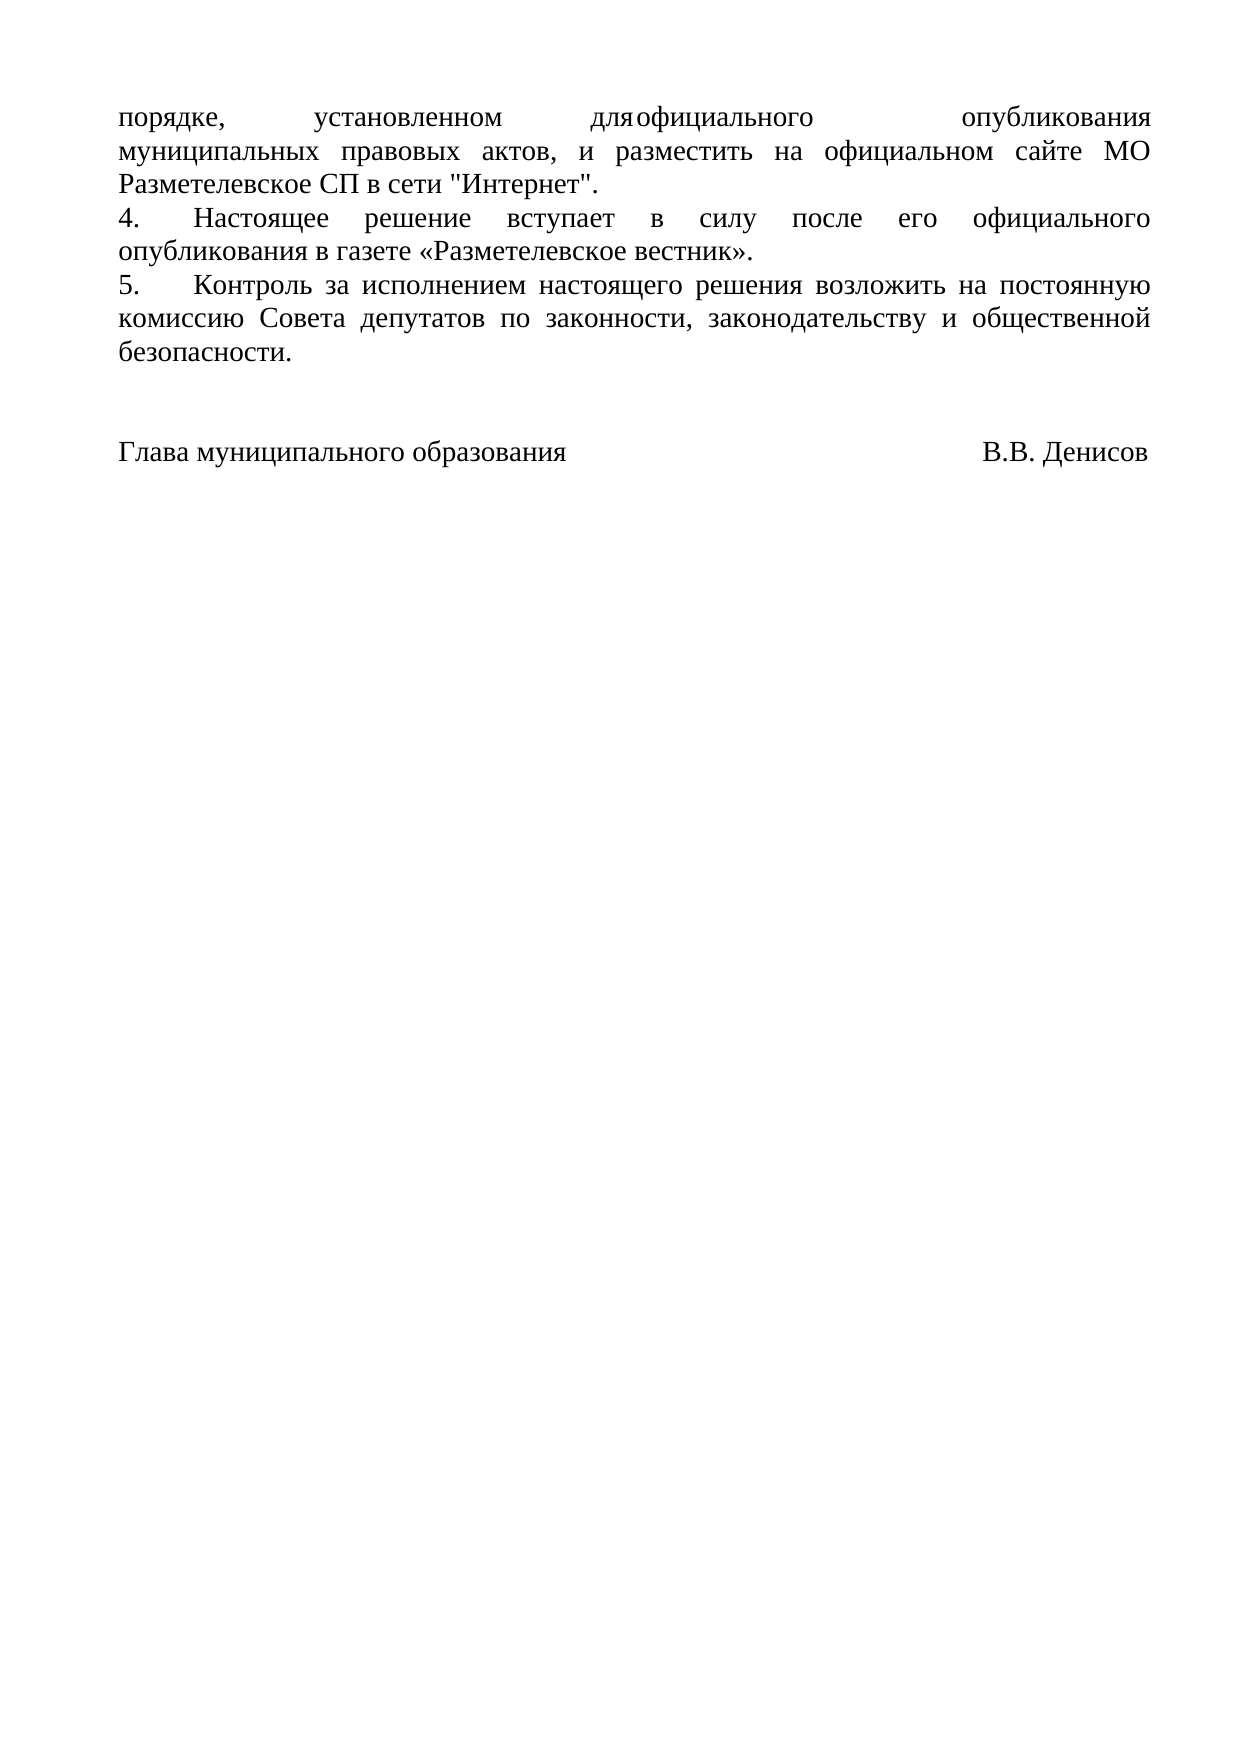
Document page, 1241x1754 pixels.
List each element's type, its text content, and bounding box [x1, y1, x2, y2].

text Глава муниципального образования В.В. Денисов [118, 434, 1152, 468]
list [118, 99, 1152, 200]
list Настоящее решение вступает в силу после его официального опубликования в газете «Разметелевское вестник». [118, 200, 1152, 267]
list Контроль за исполнением настоящего решения возложить на постоянную комиссию Совета депутатов по законности, законодательству и общественной безопасности. [118, 267, 1152, 367]
